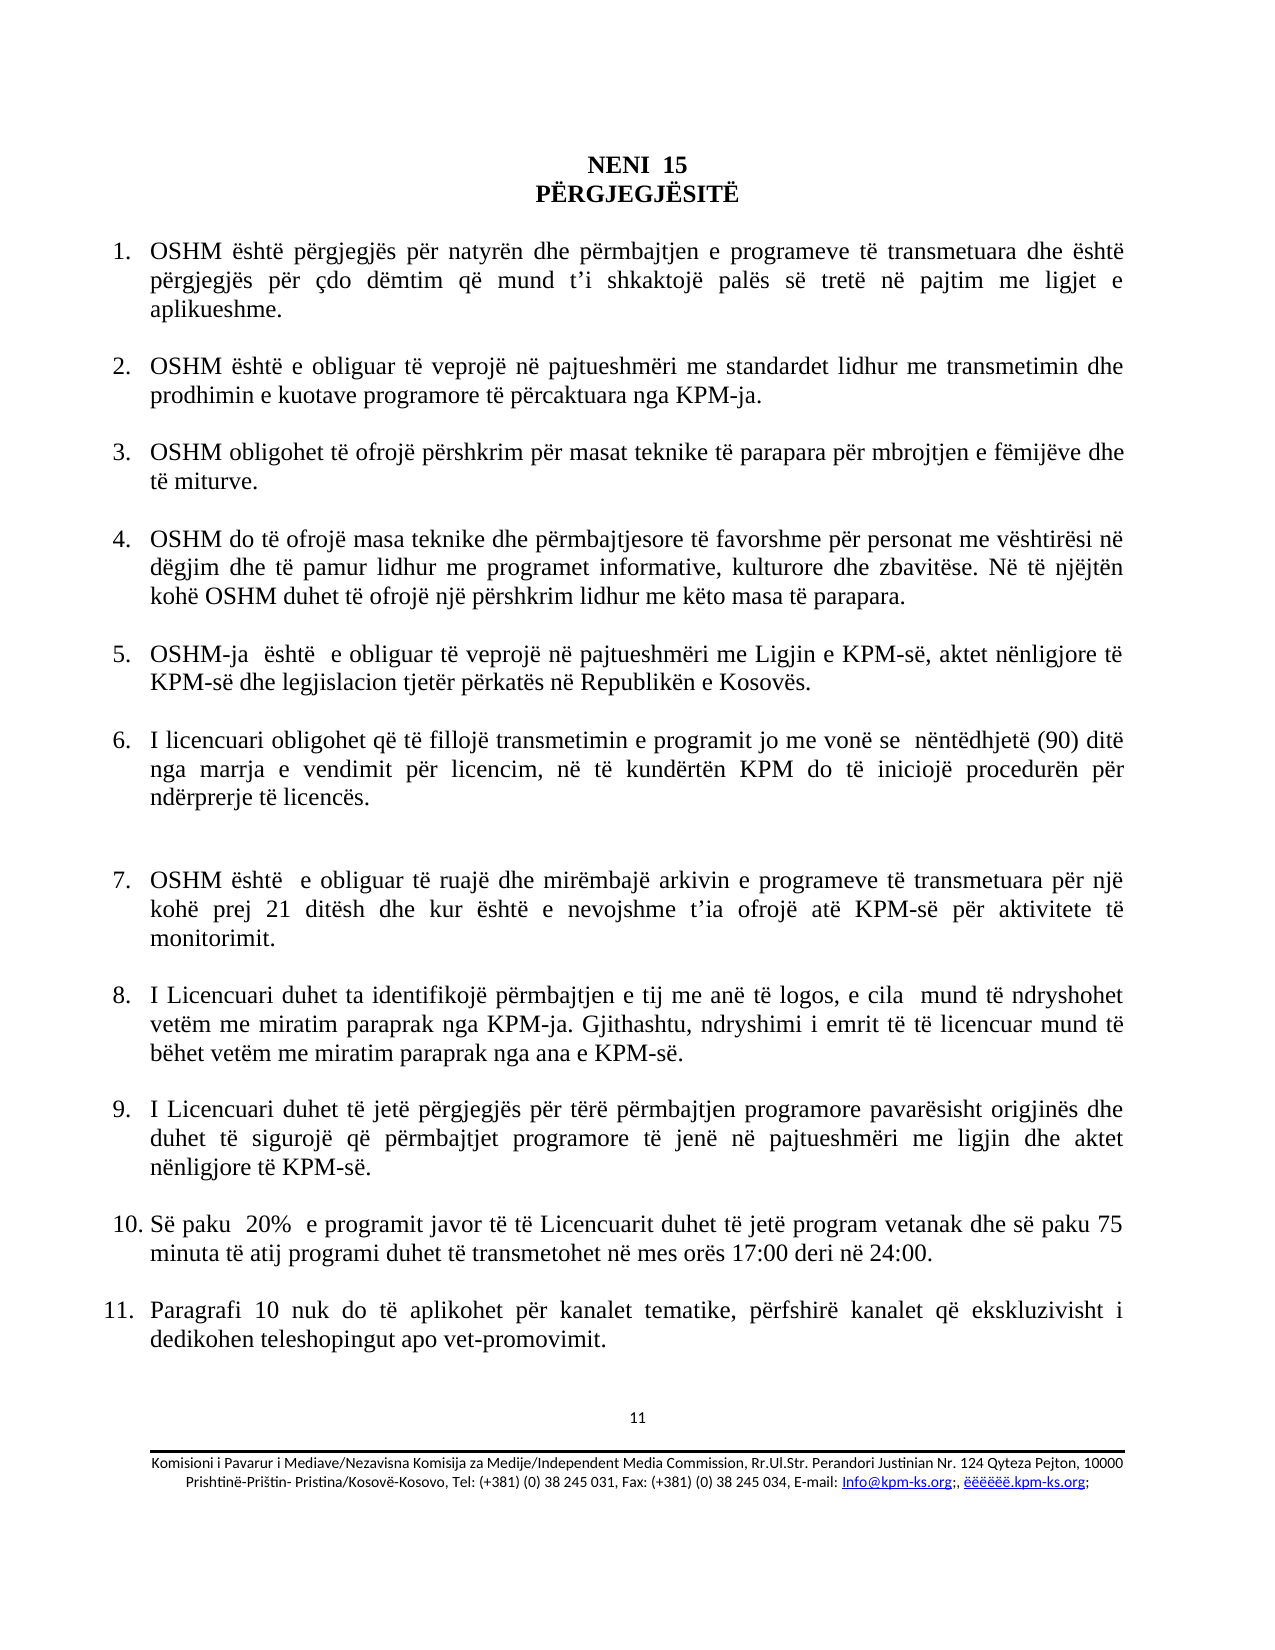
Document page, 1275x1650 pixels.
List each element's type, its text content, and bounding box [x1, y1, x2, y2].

list I Licencuari duhet të jetë përgjegjës për tërë përmbajtjen programore pavarësisht origjinës dhe duhet të sigurojë që përmbajtjet programore të jenë në pajtueshmëri me ligjin dhe aktet nënligjore të KPM-së. [112, 1094, 1125, 1181]
list I licencuari obligohet që të fillojë transmetimin e programit jo me vonë se nëntëdhjetë (90) ditë nga marrja e vendimit për licencim, në të kundërtën KPM do të iniciojë procedurën për ndërprerje të licencës. [112, 725, 1125, 811]
list I Licencuari duhet ta identifikojë përmbajtjen e tij me anë të logos, e cila mund të ndryshohet vetëm me miratim paraprak nga KPM-ja. Gjithashtu, ndryshimi i emrit të të licencuar mund të bëhet vetëm me miratim paraprak nga ana e KPM-së. [112, 980, 1125, 1066]
list OSHM është e obliguar të ruajë dhe mirëmbajë arkivin e programeve të transmetuara për një kohë prej 21 ditësh dhe kur është e nevojshme t’ia ofrojë atë KPM-së për aktivitete të monitorimit. [112, 865, 1125, 951]
list Së paku 20% e programit javor të të Licencuarit duhet të jetë program vetanak dhe së paku 75 minuta të atij programi duhet të transmetohet në mes orës 17:00 deri në 24:00. [112, 1209, 1125, 1267]
text PËRGJEGJËSITË [150, 179, 1125, 207]
list OSHM është e obliguar të veprojë në pajtueshmëri me standardet lidhur me transmetimin dhe prodhimin e kuotave programore të përcaktuara nga KPM-ja. [112, 351, 1125, 409]
list OSHM obligohet të ofrojë përshkrim për masat teknike të parapara për mbrojtjen e fëmijëve dhe të miturve. [112, 437, 1125, 495]
list OSHM do të ofrojë masa teknike dhe përmbajtjesore të favorshme për personat me vështirësi në dëgjim dhe të pamur lidhur me programet informative, kulturore dhe zbavitëse. Në të njëjtën kohë OSHM duhet të ofrojë një përshkrim lidhur me këto masa të parapara. [112, 524, 1125, 610]
list OSHM-ja është e obliguar të veprojë në pajtueshmëri me Ligjin e KPM-së, aktet nënligjore të KPM-së dhe legjislacion tjetër përkatës në Republikën e Kosovës. [112, 639, 1125, 696]
text NENI 15 [150, 150, 1125, 179]
list Paragrafi 10 nuk do të aplikohet për kanalet tematike, përfshirë kanalet që ekskluzivisht i dedikohen teleshopingut apo vet-promovimit. [103, 1296, 1125, 1353]
list OSHM është përgjegjës për natyrën dhe përmbajtjen e programeve të transmetuara dhe është përgjegjës për çdo dëmtim që mund t’i shkaktojë palës së tretë në pajtim me ligjet e aplikueshme. [112, 236, 1125, 322]
